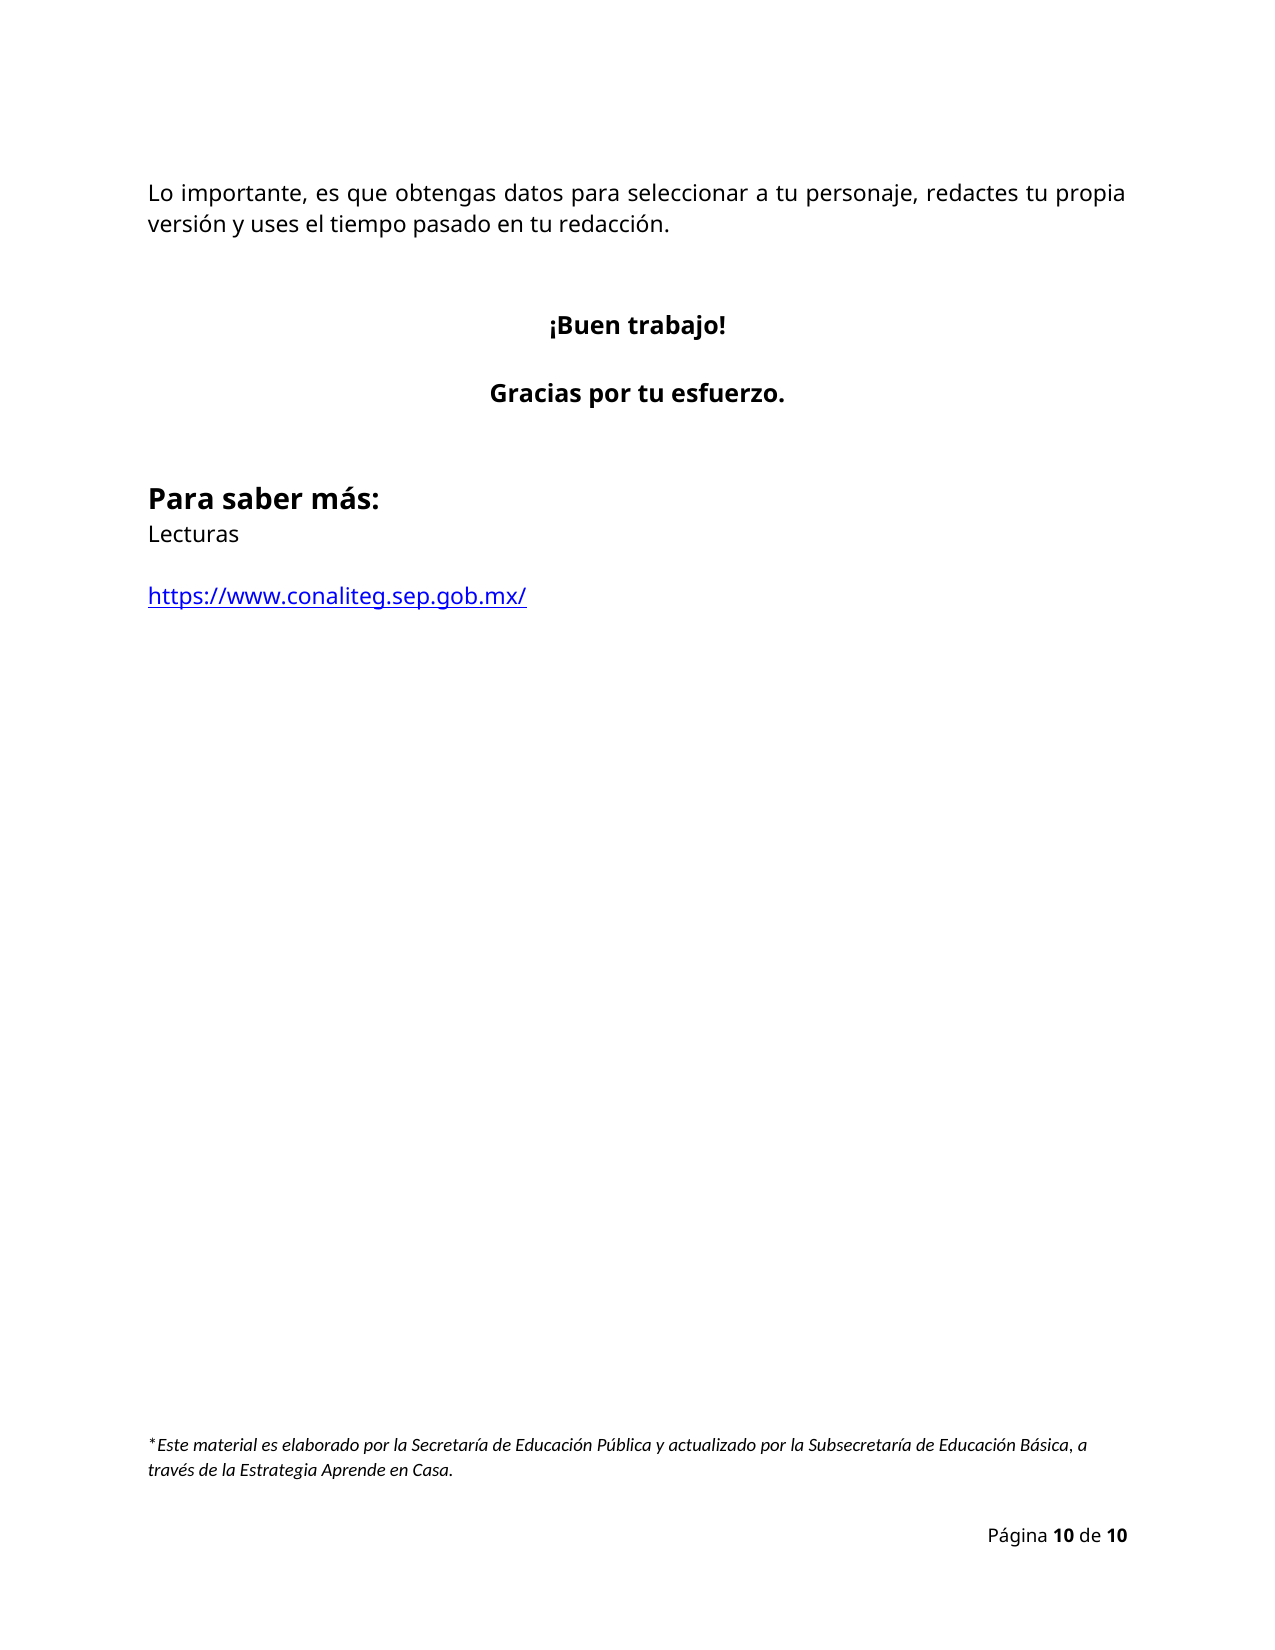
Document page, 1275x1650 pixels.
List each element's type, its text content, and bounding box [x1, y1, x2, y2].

text https://www.conaliteg.sep.gob.mx/ [148, 580, 1127, 612]
text Gracias por tu esfuerzo. [148, 376, 1127, 410]
text Lo importante, es que obtengas datos para seleccionar a tu personaje, redactes tu propia versión y uses el tiempo pasado en tu redacción. [148, 177, 1127, 240]
text ¡Buen trabajo! [148, 308, 1127, 342]
text Para saber más: [148, 478, 1127, 518]
text Lecturas [148, 518, 1127, 549]
